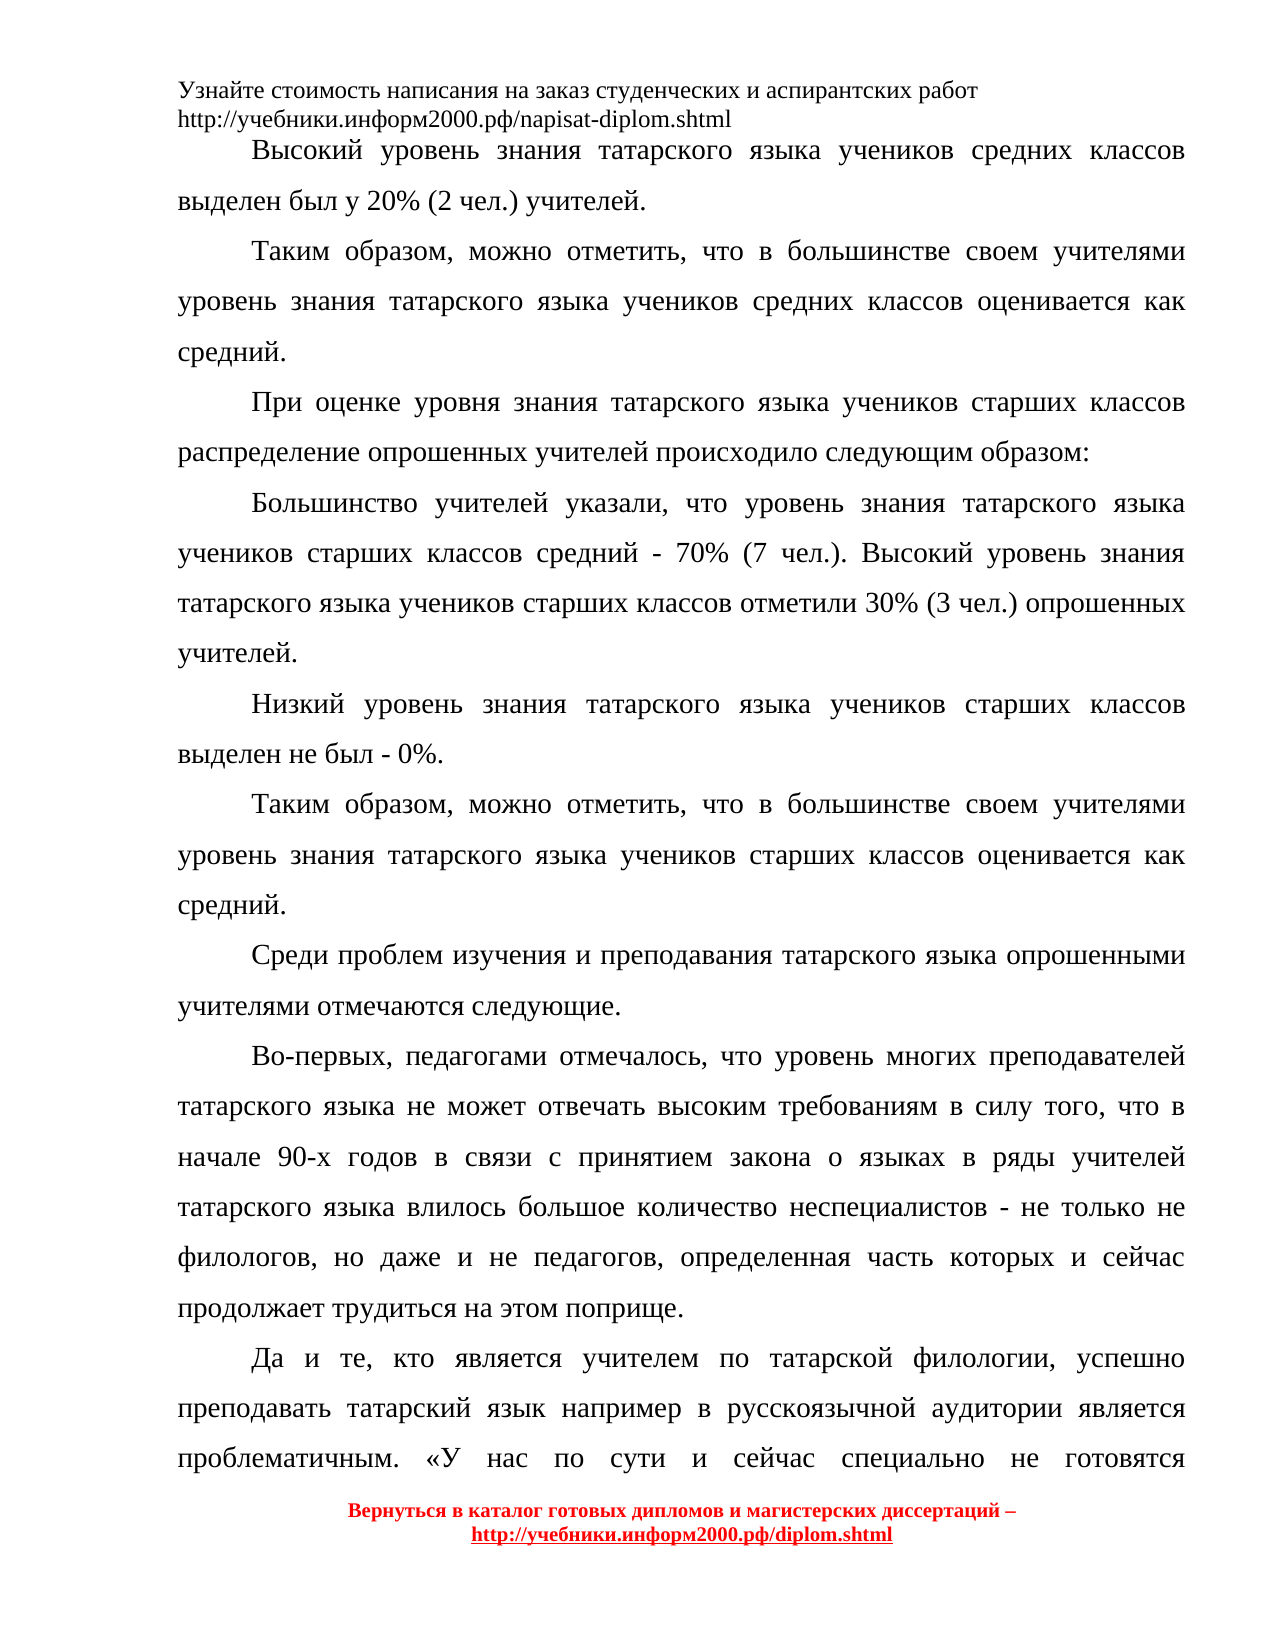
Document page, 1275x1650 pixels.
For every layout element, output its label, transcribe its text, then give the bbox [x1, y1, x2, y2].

text Среди проблем изучения и преподавания татарского языка опрошенными учителями отмечаются следующие. [177, 937, 1186, 1021]
text Таким образом, можно отметить, что в большинстве своем учителями уровень знания татарского языка учеников средних классов оценивается как средний. [177, 233, 1186, 367]
text Высокий уровень знания татарского языка учеников средних классов выделен был у 20% (2 чел.) учителей. [177, 132, 1186, 216]
text Низкий уровень знания татарского языка учеников старших классов выделен не был - 0%. [177, 686, 1186, 770]
text Таким образом, можно отметить, что в большинстве своем учителями уровень знания татарского языка учеников старших классов оценивается как средний. [177, 787, 1186, 921]
text Во-первых, педагогами отмечалось, что уровень многих преподавателей татарского языка не может отвечать высоким требованиям в силу того, что в начале 90-х годов в связи с принятием закона о языках в ряды учителей татарского языка влилось большое количество неспециалистов - не только не филологов, но даже и не педагогов, определенная часть которых и сейчас продолжает трудиться на этом поприще. [177, 1038, 1186, 1323]
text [177, 1340, 1186, 1474]
text При оценке уровня знания татарского языка учеников старших классов распределение опрошенных учителей происходило следующим образом: [177, 384, 1186, 468]
text Большинство учителей указали, что уровень знания татарского языка учеников старших классов средний - 70% (7 чел.). Высокий уровень знания татарского языка учеников старших классов отметили 30% (3 чел.) опрошенных учителей. [177, 485, 1186, 669]
